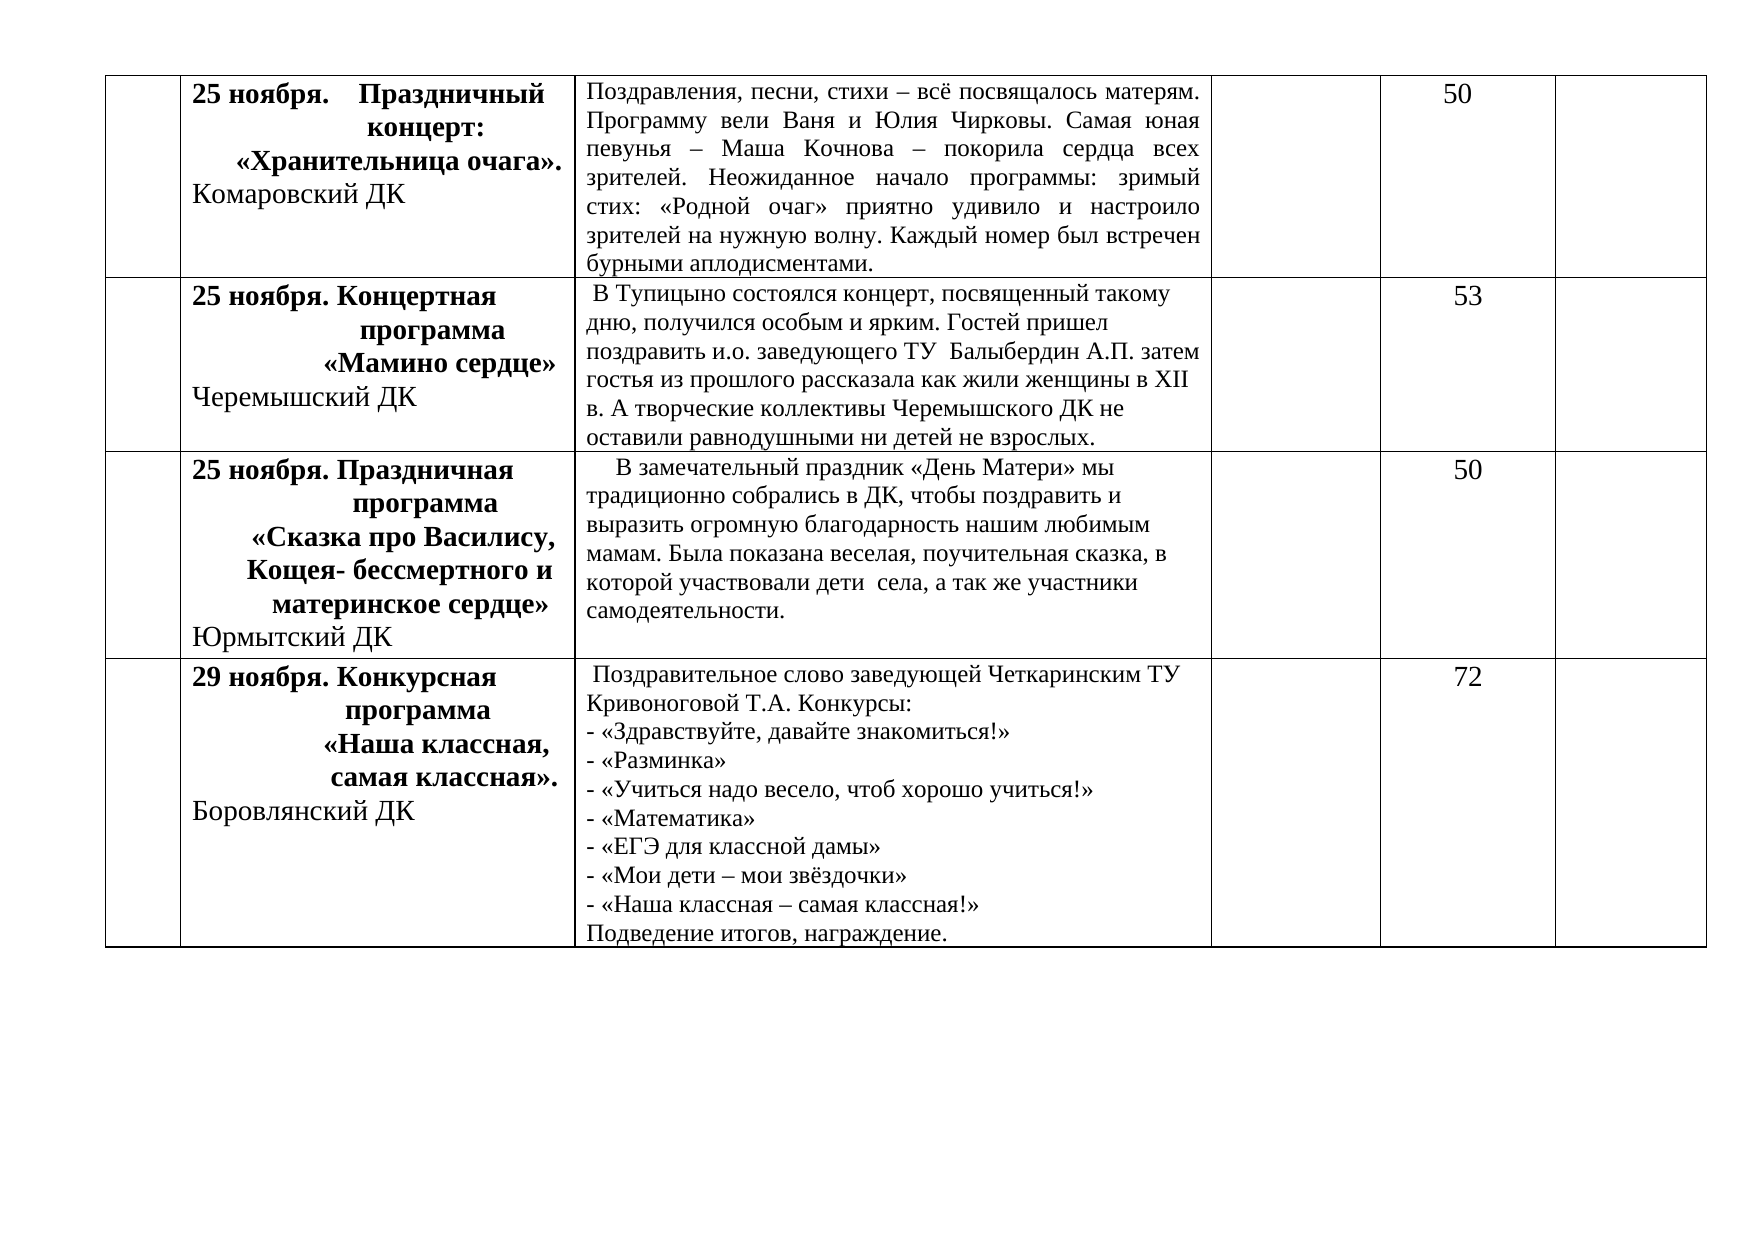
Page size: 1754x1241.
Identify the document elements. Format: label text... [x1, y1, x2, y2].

table_cell [1556, 659, 1706, 946]
table_cell 29 ноября. Конкурсная программа «Наша классная, самая классная». Боровлянский ДК [181, 659, 574, 946]
table_cell [106, 452, 180, 658]
table_cell [106, 659, 180, 946]
table_cell Поздравительное слово заведующей Четкаринским ТУ Кривоноговой Т.А. Конкурсы: - «Здравствуйте, давайте знакомиться!» - «Разминка» - «Учиться надо весело, чтоб хорошо учиться!» - «Математика» - «ЕГЭ для классной дамы» - «Мои дети – мои звёздочки» - «Наша классная – самая классная!» Подведение итогов, награждение. [576, 659, 1211, 946]
table_cell [1212, 76, 1380, 277]
table_cell [106, 76, 180, 277]
table_cell [1556, 452, 1706, 658]
table_cell В замечательный праздник «День Матери» мы традиционно собрались в ДК, чтобы поздравить и выразить огромную благодарность нашим любимым мамам. Была показана веселая, поучительная сказка, в которой участвовали дети села, а так же участники самодеятельности. [576, 452, 1211, 658]
table_cell 25 ноября. Праздничный концерт: «Хранительница очага». Комаровский ДК [181, 76, 574, 277]
table_cell [1556, 278, 1706, 451]
table_cell 72 [1381, 659, 1555, 946]
table_cell [1212, 452, 1380, 658]
table_cell 50 [1381, 76, 1555, 277]
table_cell 53 [1381, 278, 1555, 451]
table_cell В Тупицыно состоялся концерт, посвященный такому дню, получился особым и ярким. Гостей пришел поздравить и.о. заведующего ТУ Балыбердин А.П. затем гостья из прошлого рассказала как жили женщины в XII в. А творческие коллективы Черемышского ДК не оставили равнодушными ни детей не взрослых. [576, 278, 1211, 451]
table_cell [1212, 278, 1380, 451]
table_cell [106, 278, 180, 451]
table_cell [1212, 659, 1380, 946]
table_cell [1556, 76, 1706, 277]
table_cell 25 ноября. Праздничная программа «Сказка про Василису, Кощея- бессмертного и материнское сердце» Юрмытский ДК [181, 452, 574, 658]
table_cell 25 ноября. Концертная программа «Мамино сердце» Черемышский ДК [181, 278, 574, 451]
table_cell Поздравления, песни, стихи – всё посвящалось матерям. Программу вели Ваня и Юлия Чирковы. Самая юная певунья – Маша Кочнова – покорила сердца всех зрителей. Неожиданное начало программы: зримый стих: «Родной очаг» приятно удивило и настроило зрителей на нужную волну. Каждый номер был встречен бурными аплодисментами. [576, 76, 1211, 277]
table_cell 50 [1381, 452, 1555, 658]
